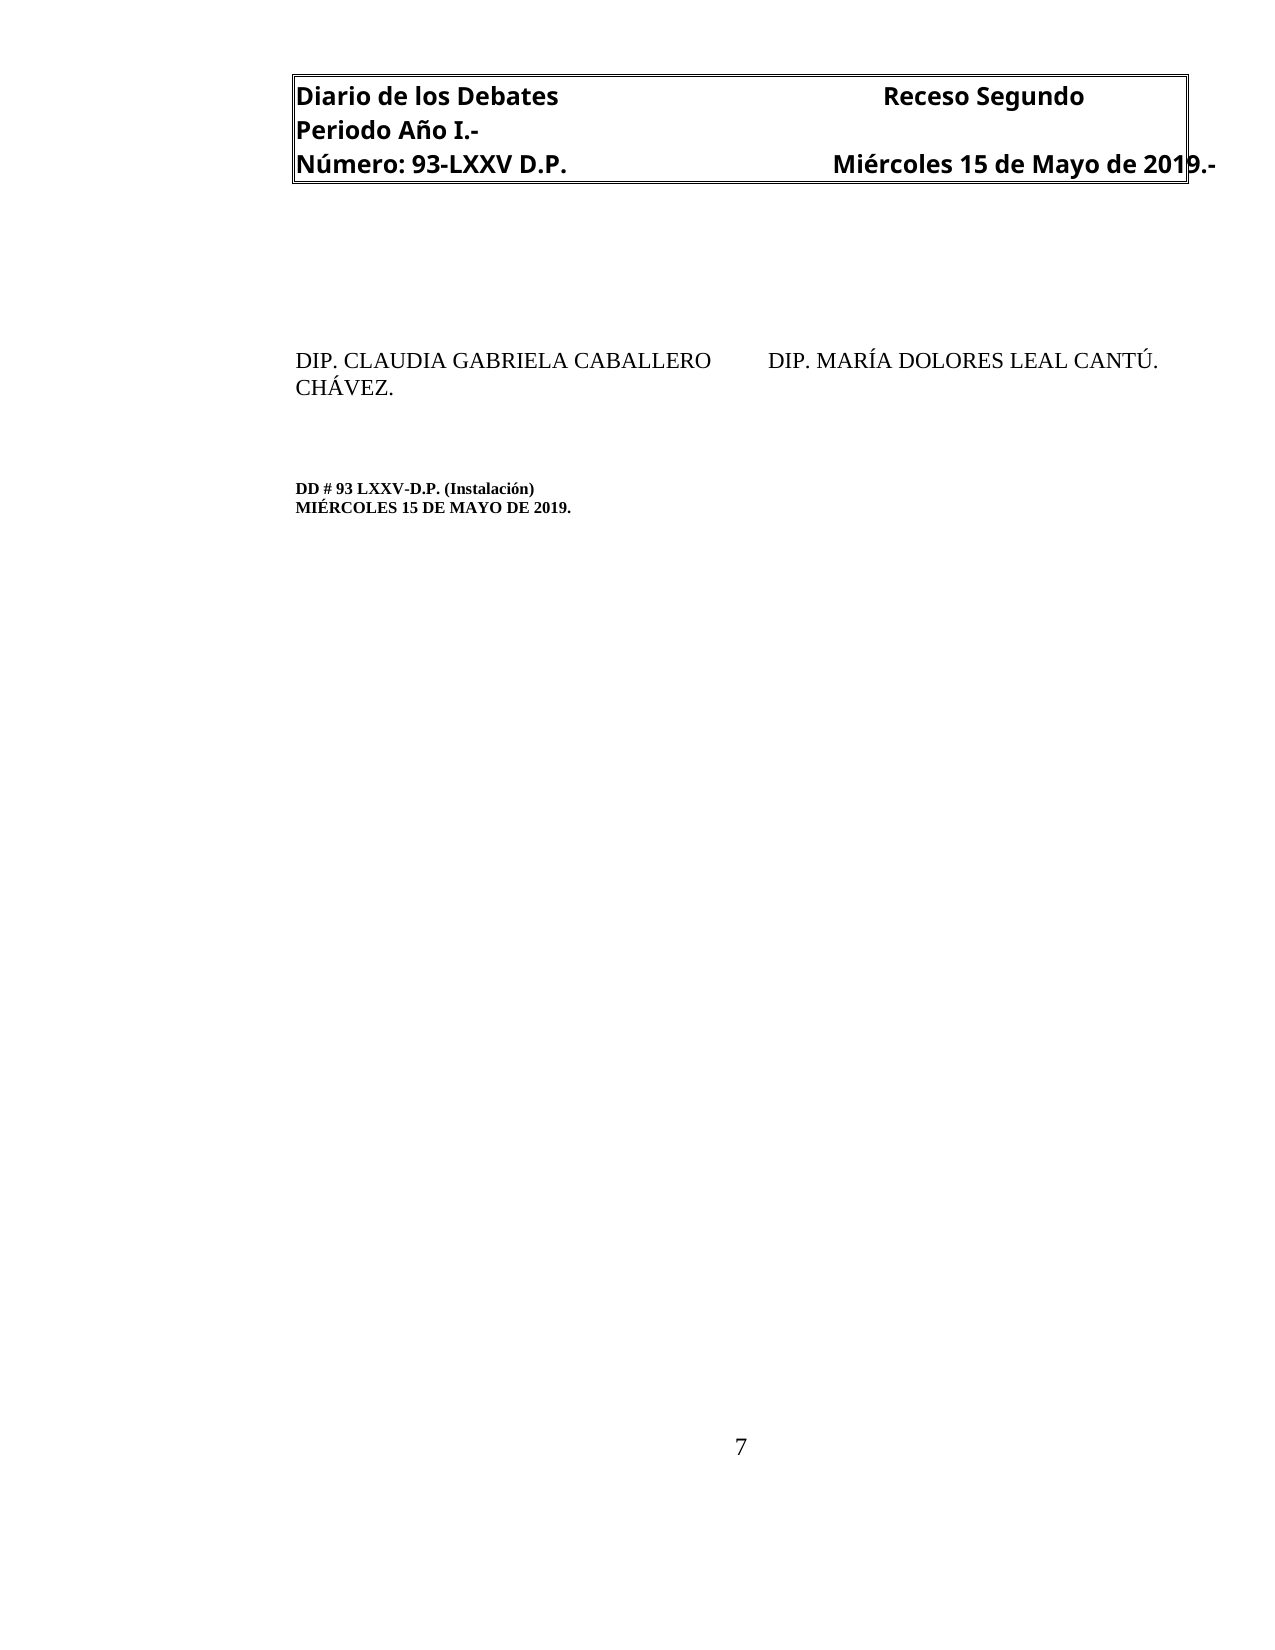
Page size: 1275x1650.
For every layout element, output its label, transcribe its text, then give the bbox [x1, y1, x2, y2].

text MIÉRCOLES 15 DE MAYO DE 2019. [295, 498, 1186, 517]
text DIP. CLAUDIA GABRIELA CABALLERO DIP. MARÍA DOLORES LEAL CANTÚ. [295, 347, 1186, 373]
text DD # 93 LXXV-D.P. (Instalación) [295, 479, 1186, 498]
text CHÁVEZ. [295, 373, 1186, 400]
